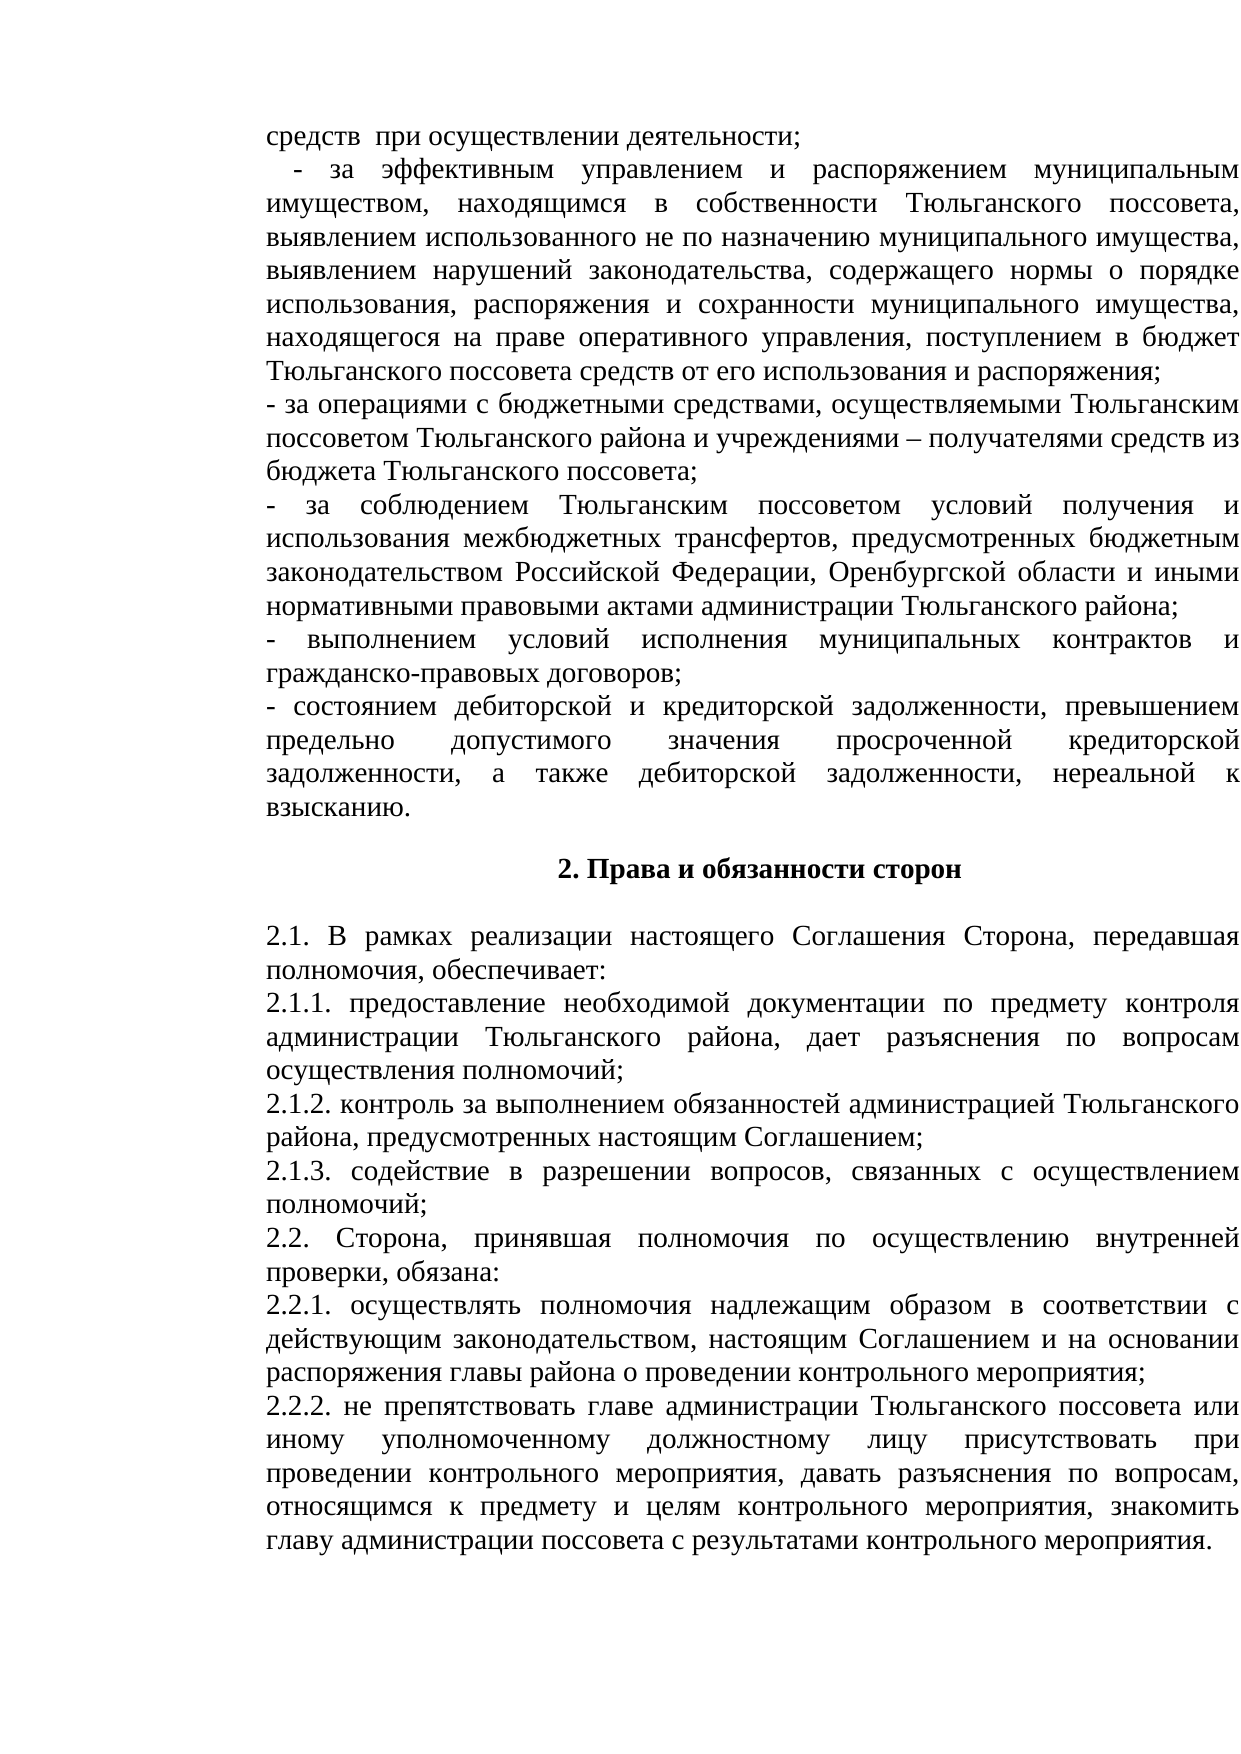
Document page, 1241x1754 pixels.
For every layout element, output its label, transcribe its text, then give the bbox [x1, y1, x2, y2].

text - за соблюдением Тюльганским поссоветом условий получения и использования межбюджетных трансфертов, предусмотренных бюджетным законодательством Российской Федерации, Оренбургской области и иными нормативными правовыми актами администрации Тюльганского района; [266, 487, 1240, 621]
text - состоянием дебиторской и кредиторской задолженности, превышением предельно допустимого значения просроченной кредиторской задолженности, а также дебиторской задолженности, нереальной к взысканию. [266, 688, 1240, 822]
text 2.2.1. осуществлять полномочия надлежащим образом в соответствии с действующим законодательством, настоящим Соглашением и на основании распоряжения главы района о проведении контрольного мероприятия; [266, 1287, 1240, 1388]
text 2. Права и обязанности сторон [266, 851, 1240, 885]
text - выполнением условий исполнения муниципальных контрактов и гражданско-правовых договоров; [266, 621, 1240, 688]
text 2.1.2. контроль за выполнением обязанностей администрацией Тюльганского района, предусмотренных настоящим Соглашением; [266, 1086, 1240, 1153]
text 2.2. Сторона, принявшая полномочия по осуществлению внутренней проверки, обязана: [266, 1220, 1240, 1287]
text средств при осуществлении деятельности; [266, 118, 1137, 152]
text - за операциями с бюджетными средствами, осуществляемыми Тюльганским поссоветом Тюльганского района и учреждениями – получателями средств из бюджета Тюльганского поссовета; [266, 386, 1240, 487]
text - за эффективным управлением и распоряжением муниципальным имуществом, находящимся в собственности Тюльганского поссовета, выявлением использованного не по назначению муниципального имущества, выявлением нарушений законодательства, содержащего нормы о порядке использования, распоряжения и сохранности муниципального имущества, находящегося на праве оперативного управления, поступлением в бюджет Тюльганского поссовета средств от его использования и распоряжения; [266, 152, 1240, 386]
text 2.1. В рамках реализации настоящего Соглашения Сторона, передавшая полномочия, обеспечивает: [266, 918, 1240, 985]
text 2.1.3. содействие в разрешении вопросов, связанных с осуществлением полномочий; [266, 1153, 1240, 1220]
text 2.1.1. предоставление необходимой документации по предмету контроля администрации Тюльганского района, дает разъяснения по вопросам осуществления полномочий; [266, 985, 1240, 1086]
text 2.2.2. не препятствовать главе администрации Тюльганского поссовета или иному уполномоченному должностному лицу присутствовать при проведении контрольного мероприятия, давать разъяснения по вопросам, относящимся к предмету и целям контрольного мероприятия, знакомить главу администрации поссовета с результатами контрольного мероприятия. [266, 1388, 1240, 1556]
